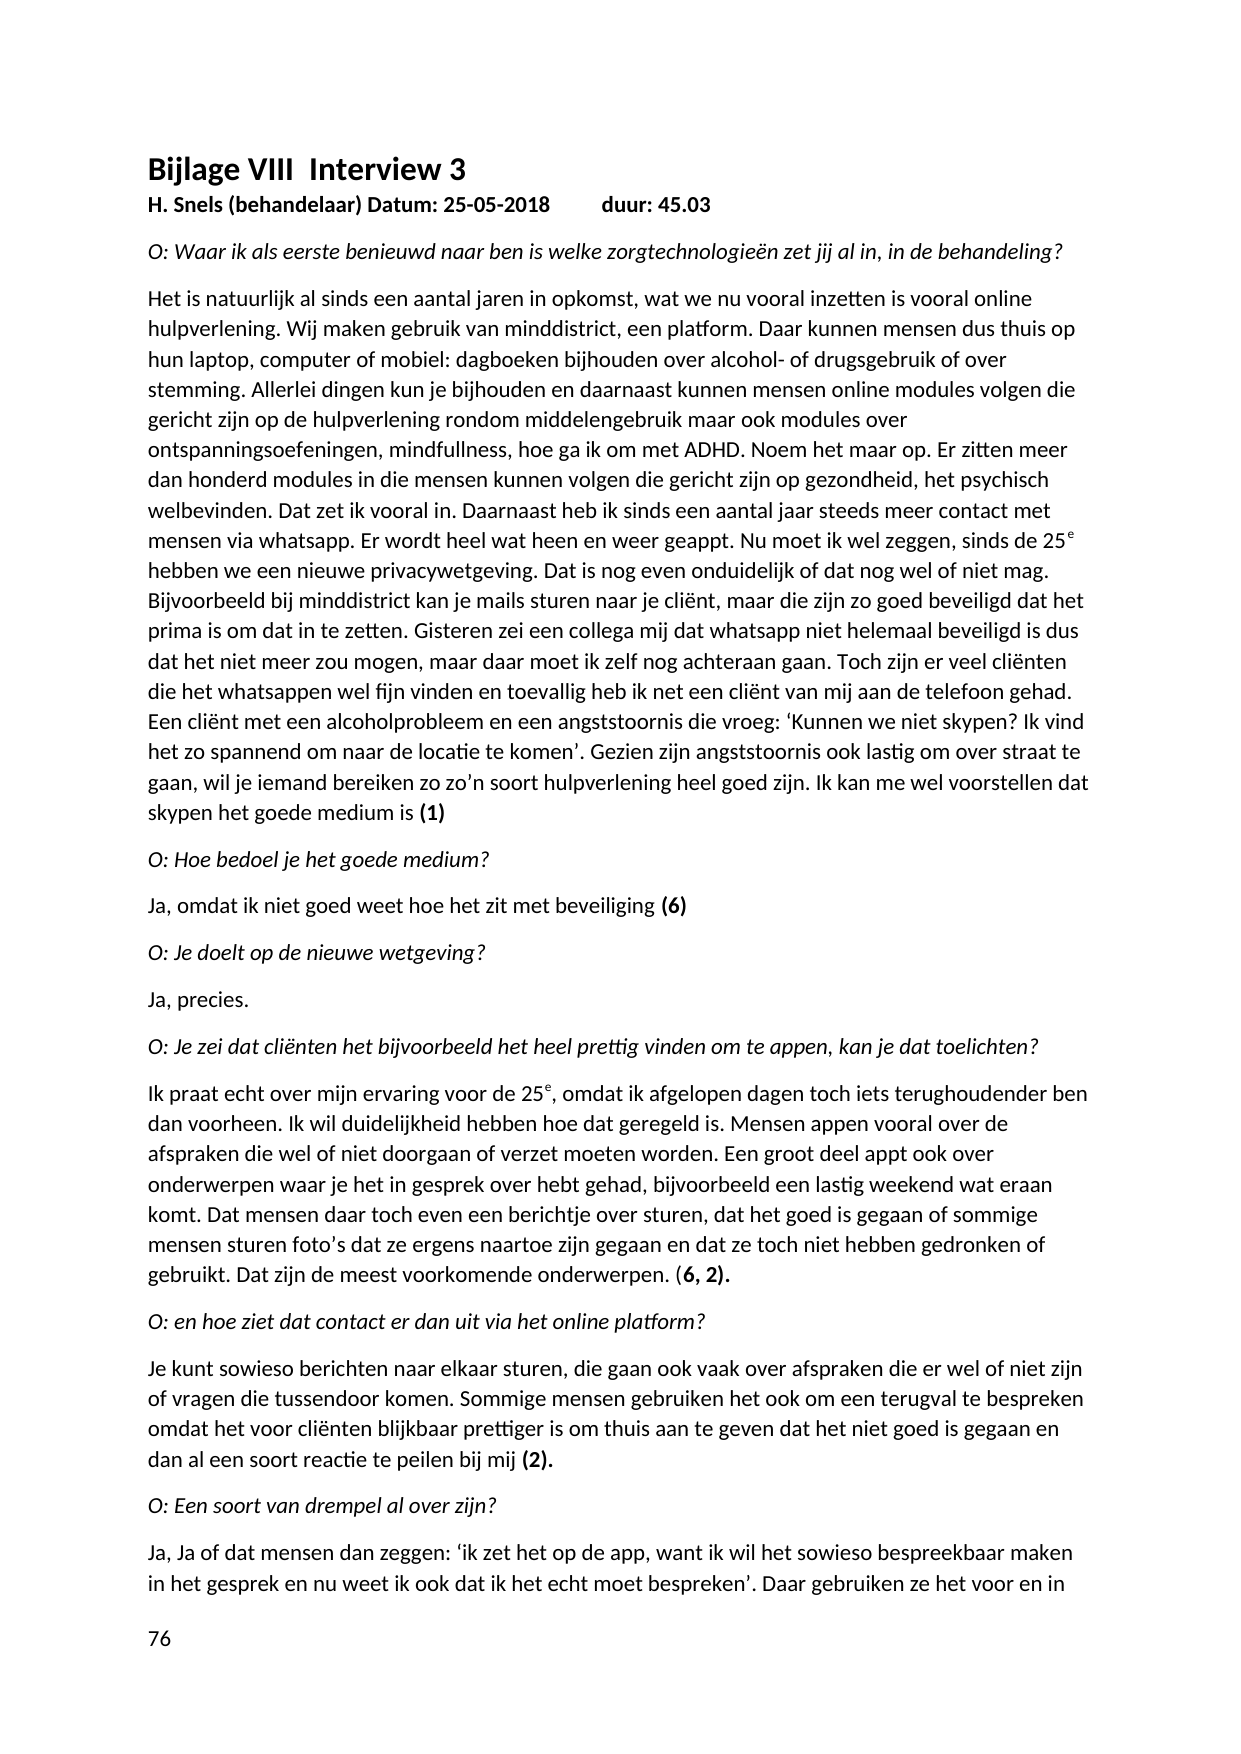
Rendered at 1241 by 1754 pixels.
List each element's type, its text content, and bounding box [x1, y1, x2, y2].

text O: en hoe ziet dat contact er dan uit via het online platform? [148, 1307, 1093, 1335]
text Ja, omdat ik niet goed weet hoe het zit met beveiliging (6) [148, 892, 1093, 919]
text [148, 1538, 1093, 1597]
text Ik praat echt over mijn ervaring voor de 25e, omdat ik afgelopen dagen toch iets terughoudender ben dan voorheen. Ik wil duidelijkheid hebben hoe dat geregeld is. Mensen appen vooral over de afspraken die wel of niet doorgaan of verzet moeten worden. Een groot deel appt ook over onderwerpen waar je het in gesprek over hebt gehad, bijvoorbeeld een lastig weekend wat eraan komt. Dat mensen daar toch even een berichtje over sturen, dat het goed is gegaan of sommige mensen sturen foto’s dat ze ergens naartoe zijn gegaan en dat ze toch niet hebben gedronken of gebruikt. Dat zijn de meest voorkomende onderwerpen. (6, 2). [148, 1079, 1093, 1288]
text Je kunt sowieso berichten naar elkaar sturen, die gaan ook vaak over afspraken die er wel of niet zijn of vragen die tussendoor komen. Sommige mensen gebruiken het ook om een terugval te bespreken omdat het voor cliënten blijkbaar prettiger is om thuis aan te geven dat het niet goed is gegaan en dan al een soort reactie te peilen bij mij (2). [148, 1354, 1093, 1473]
text Het is natuurlijk al sinds een aantal jaren in opkomst, wat we nu vooral inzetten is vooral online hulpverlening. Wij maken gebruik van minddistrict, een platform. Daar kunnen mensen dus thuis op hun laptop, computer of mobiel: dagboeken bijhouden over alcohol- of drugsgebruik of over stemming. Allerlei dingen kun je bijhouden en daarnaast kunnen mensen online modules volgen die gericht zijn op de hulpverlening rondom middelengebruik maar ook modules over ontspanningsoefeningen, mindfullness, hoe ga ik om met ADHD. Noem het maar op. Er zitten meer dan honderd modules in die mensen kunnen volgen die gericht zijn op gezondheid, het psychisch welbevinden. Dat zet ik vooral in. Daarnaast heb ik sinds een aantal jaar steeds meer contact met mensen via whatsapp. Er wordt heel wat heen en weer geappt. Nu moet ik wel zeggen, sinds de 25e hebben we een nieuwe privacywetgeving. Dat is nog even onduidelijk of dat nog wel of niet mag. Bijvoorbeeld bij minddistrict kan je mails sturen naar je cliënt, maar die zijn zo goed beveiligd dat het prima is om dat in te zetten. Gisteren zei een collega mij dat whatsapp niet helemaal beveiligd is dus dat het niet meer zou mogen, maar daar moet ik zelf nog achteraan gaan. Toch zijn er veel cliënten die het whatsappen wel fijn vinden en toevallig heb ik net een cliënt van mij aan de telefoon gehad. Een cliënt met een alcoholprobleem en een angststoornis die vroeg: ‘Kunnen we niet skypen? Ik vind het zo spannend om naar de locatie te komen’. Gezien zijn angststoornis ook lastig om over straat te gaan, wil je iemand bereiken zo zo’n soort hulpverlening heel goed zijn. Ik kan me wel voorstellen dat skypen het goede medium is (1) [148, 284, 1093, 826]
text O: Waar ik als eerste benieuwd naar ben is welke zorgtechnologieën zet jij al in, in de behandeling? [148, 237, 1093, 265]
text Ja, precies. [148, 985, 1093, 1013]
text O: Je zei dat cliënten het bijvoorbeeld het heel prettig vinden om te appen, kan je dat toelichten? [148, 1032, 1093, 1060]
text Bijlage VIII Interview 3 H. Snels (behandelaar) Datum: 25-05-2018 duur: 45.03 [148, 148, 1093, 218]
text O: Een soort van drempel al over zijn? [148, 1492, 1093, 1519]
text O: Hoe bedoel je het goede medium? [148, 845, 1093, 873]
text O: Je doelt op de nieuwe wetgeving? [148, 938, 1093, 966]
